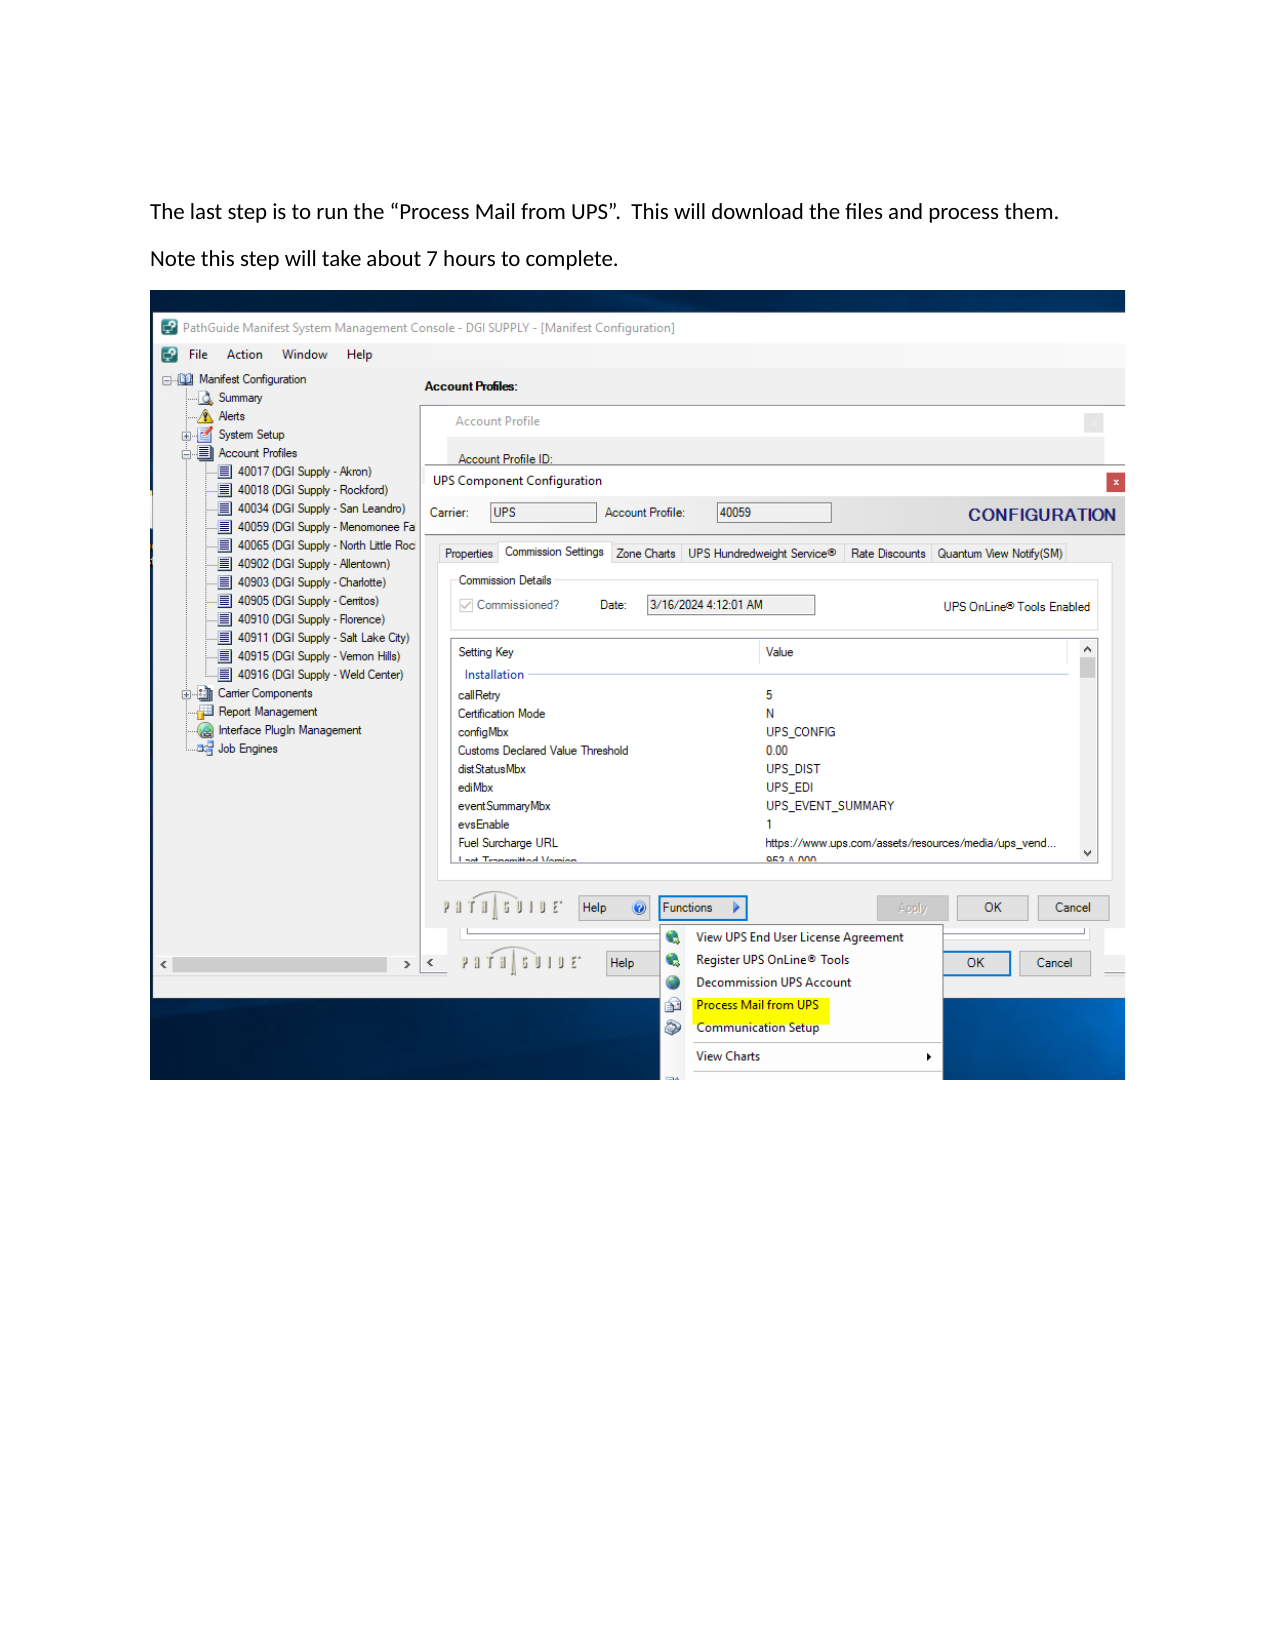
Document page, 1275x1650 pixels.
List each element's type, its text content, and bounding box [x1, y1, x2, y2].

picture [150, 290, 1125, 1080]
text Note this step will take about 7 hours to complete. [150, 244, 1125, 272]
text The last step is to run the “Process Mail from UPS”. This will download the files and process them. [150, 197, 1125, 225]
